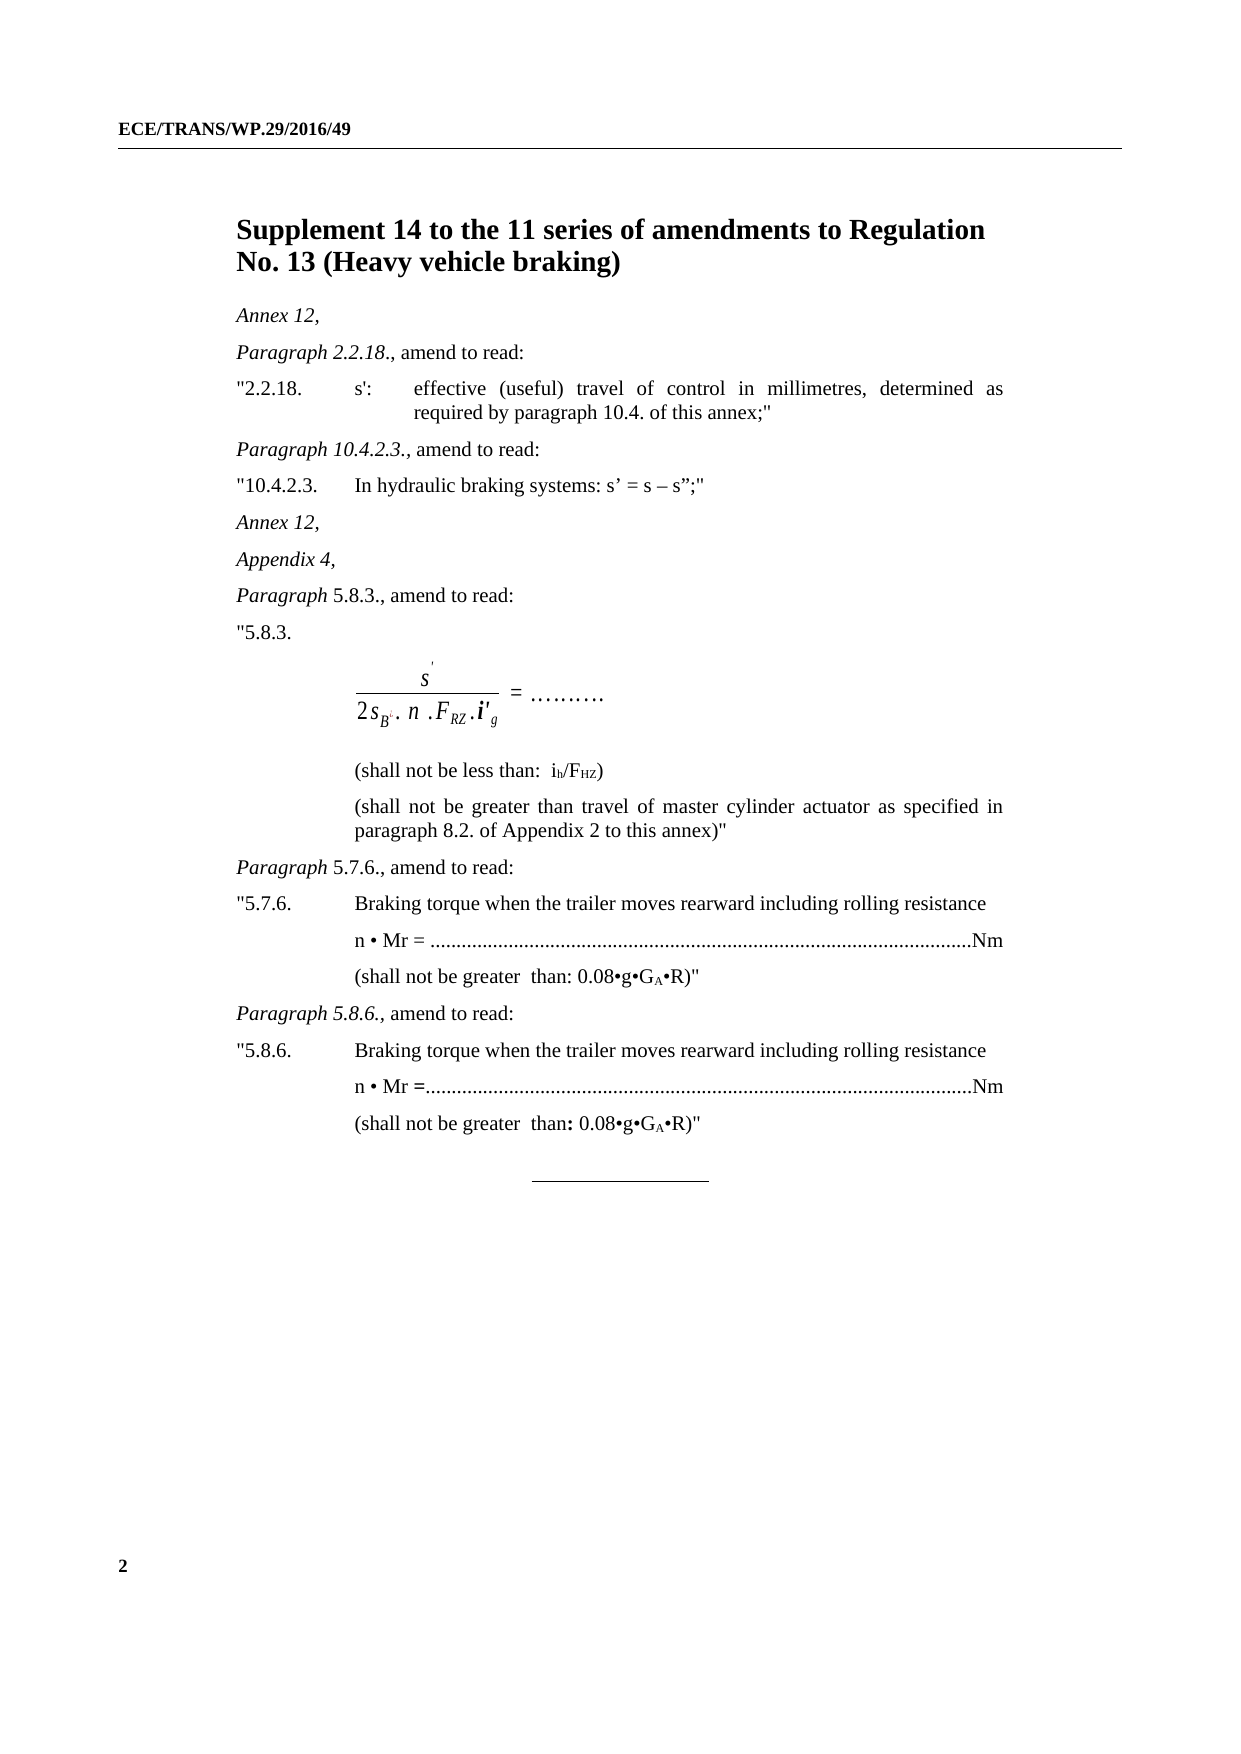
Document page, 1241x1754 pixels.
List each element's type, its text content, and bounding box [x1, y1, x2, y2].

text n • Mr = ........................................................................................................Nm [354, 928, 1004, 952]
text (shall not be greater than travel of master cylinder actuator as specified in paragraph 8.2. of Appendix 2 to this annex)" [354, 794, 1004, 842]
text Paragraph 2.2.18., amend to read: [236, 340, 1004, 364]
text "5.7.6. Braking torque when the trailer moves rearward including rolling resistance [236, 891, 1004, 915]
text Supplement 14 to the 11 series of amendments to Regulation No. 13 (Heavy vehicle braking) [118, 215, 1004, 277]
text Paragraph 5.8.6., amend to read: [236, 1001, 1004, 1025]
text Annex 12, [236, 510, 1004, 534]
text Paragraph 5.7.6., amend to read: [236, 855, 1004, 879]
text (shall not be greater than: 0.08•g•GA•R)" [354, 964, 1004, 988]
text (shall not be less than: ih/FHZ) [354, 758, 1004, 782]
text Appendix 4, [236, 547, 1004, 571]
text "2.2.18. s': effective (useful) travel of control in millimetres, determined as required by paragraph 10.4. of this annex;" [236, 376, 1004, 424]
text n • Mr =.........................................................................................................Nm [354, 1074, 1004, 1098]
text Annex 12, [236, 302, 1004, 327]
text (shall not be greater than: 0.08•g•GA•R)" [354, 1111, 1004, 1135]
text Paragraph 10.4.2.3., amend to read: [236, 437, 1004, 461]
text "5.8.6. Braking torque when the trailer moves rearward including rolling resistance [236, 1038, 1004, 1062]
text "10.4.2.3. In hydraulic braking systems: s’ = s – s”;" [236, 473, 1004, 497]
text "5.8.3. [236, 620, 1004, 644]
text Paragraph 5.8.3., amend to read: [236, 583, 1004, 607]
